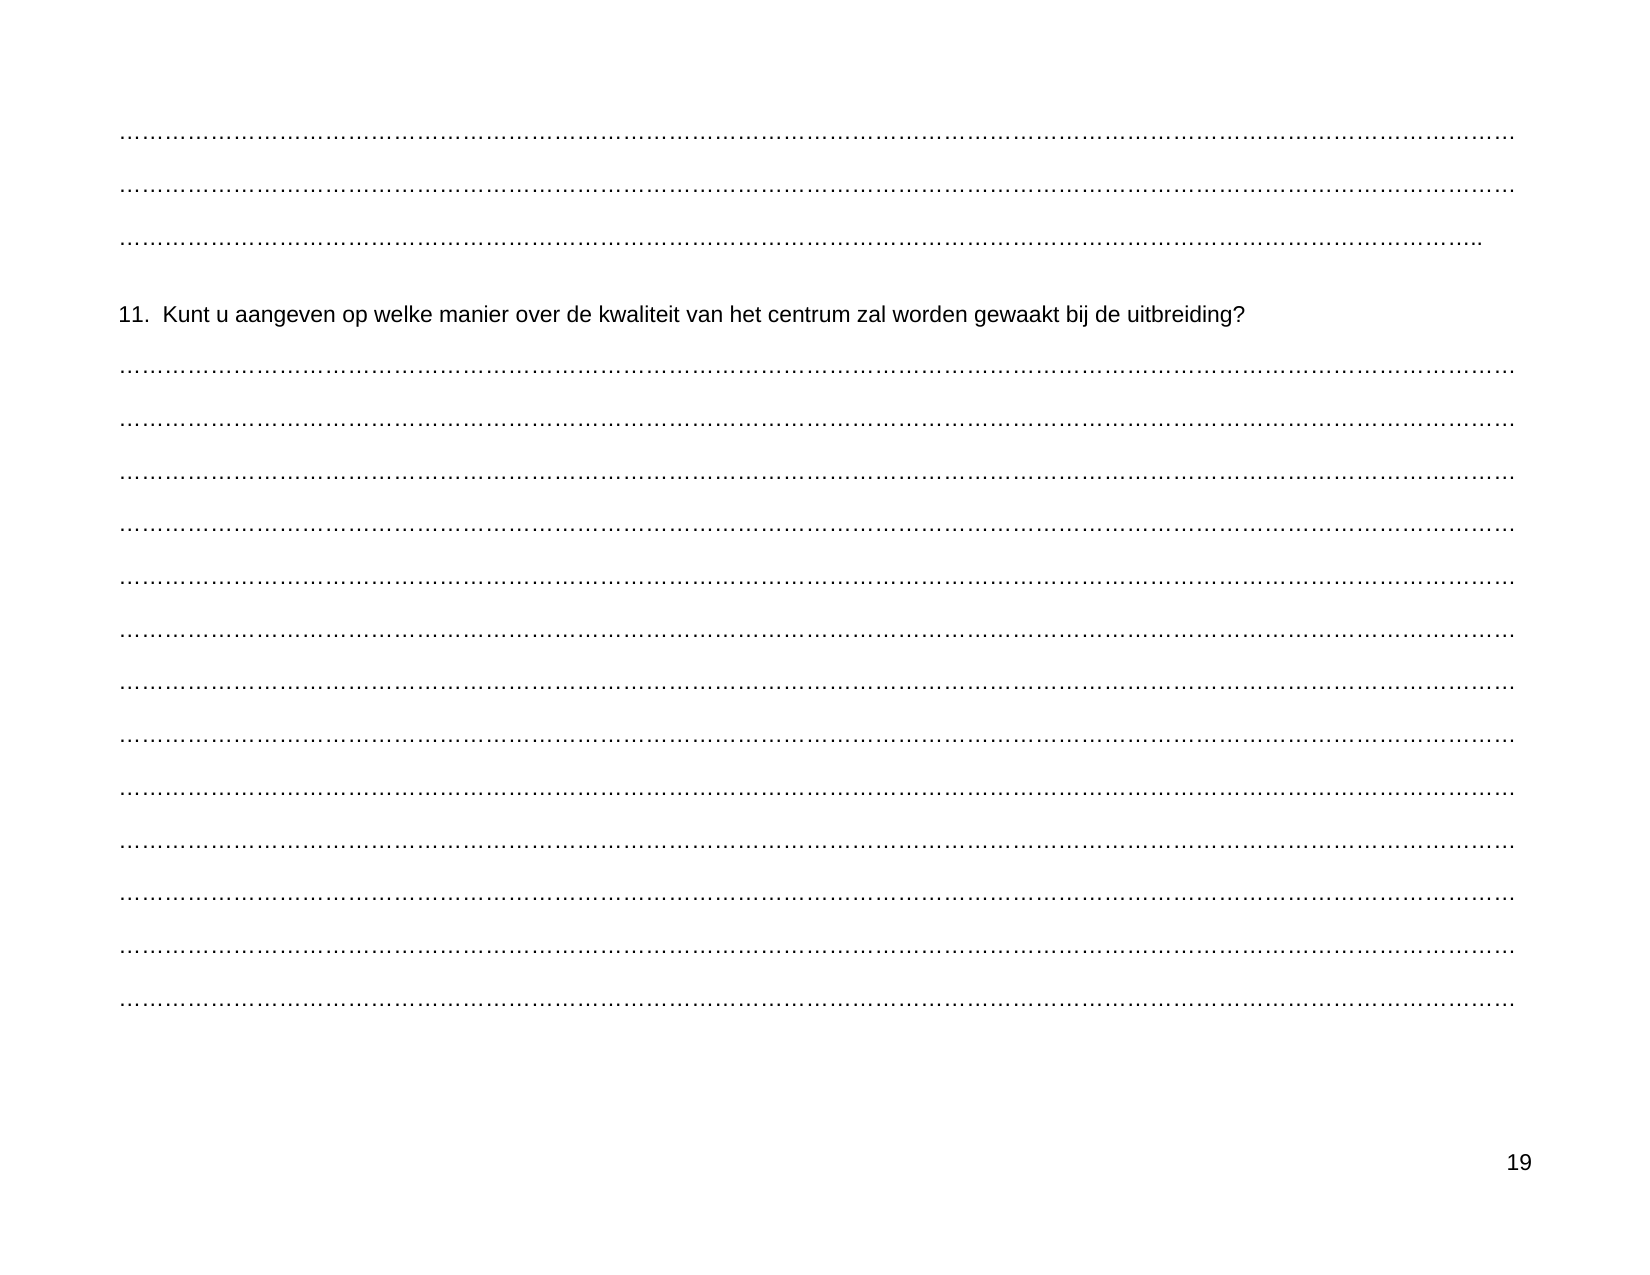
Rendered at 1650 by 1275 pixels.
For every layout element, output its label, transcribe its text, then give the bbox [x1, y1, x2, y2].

text …………………………………………………………………………………………………………………………………………………………………………………………………………………………………………………………………………………………………………………………………… [118, 932, 1532, 1011]
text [118, 118, 1532, 250]
text …………………………………………………………………………………………………………………………………………………………………………………………………………………………………………………………………………………………………………………………………………………………………………………………………………………………………………………………………………………………………………………………………………………………………………………………………………………………………………………………………………………………………………………………………………………………………………………………………………………………………………………………………………………………………………………………………………………………………………………………………………………………………………………………………………………………………………………………………………………………………………………………………………………………………………………………………………………………………………………………………………………………………………………………………………………………………………………………………………………………………………………………………………………………………………………………………………………………………………………………………………………………………………………………………………………………………………………………………………………………………………………………… [118, 352, 1532, 906]
list Kunt u aangeven op welke manier over de kwaliteit van het centrum zal worden gewaakt bij de uitbreiding? [118, 301, 1532, 328]
